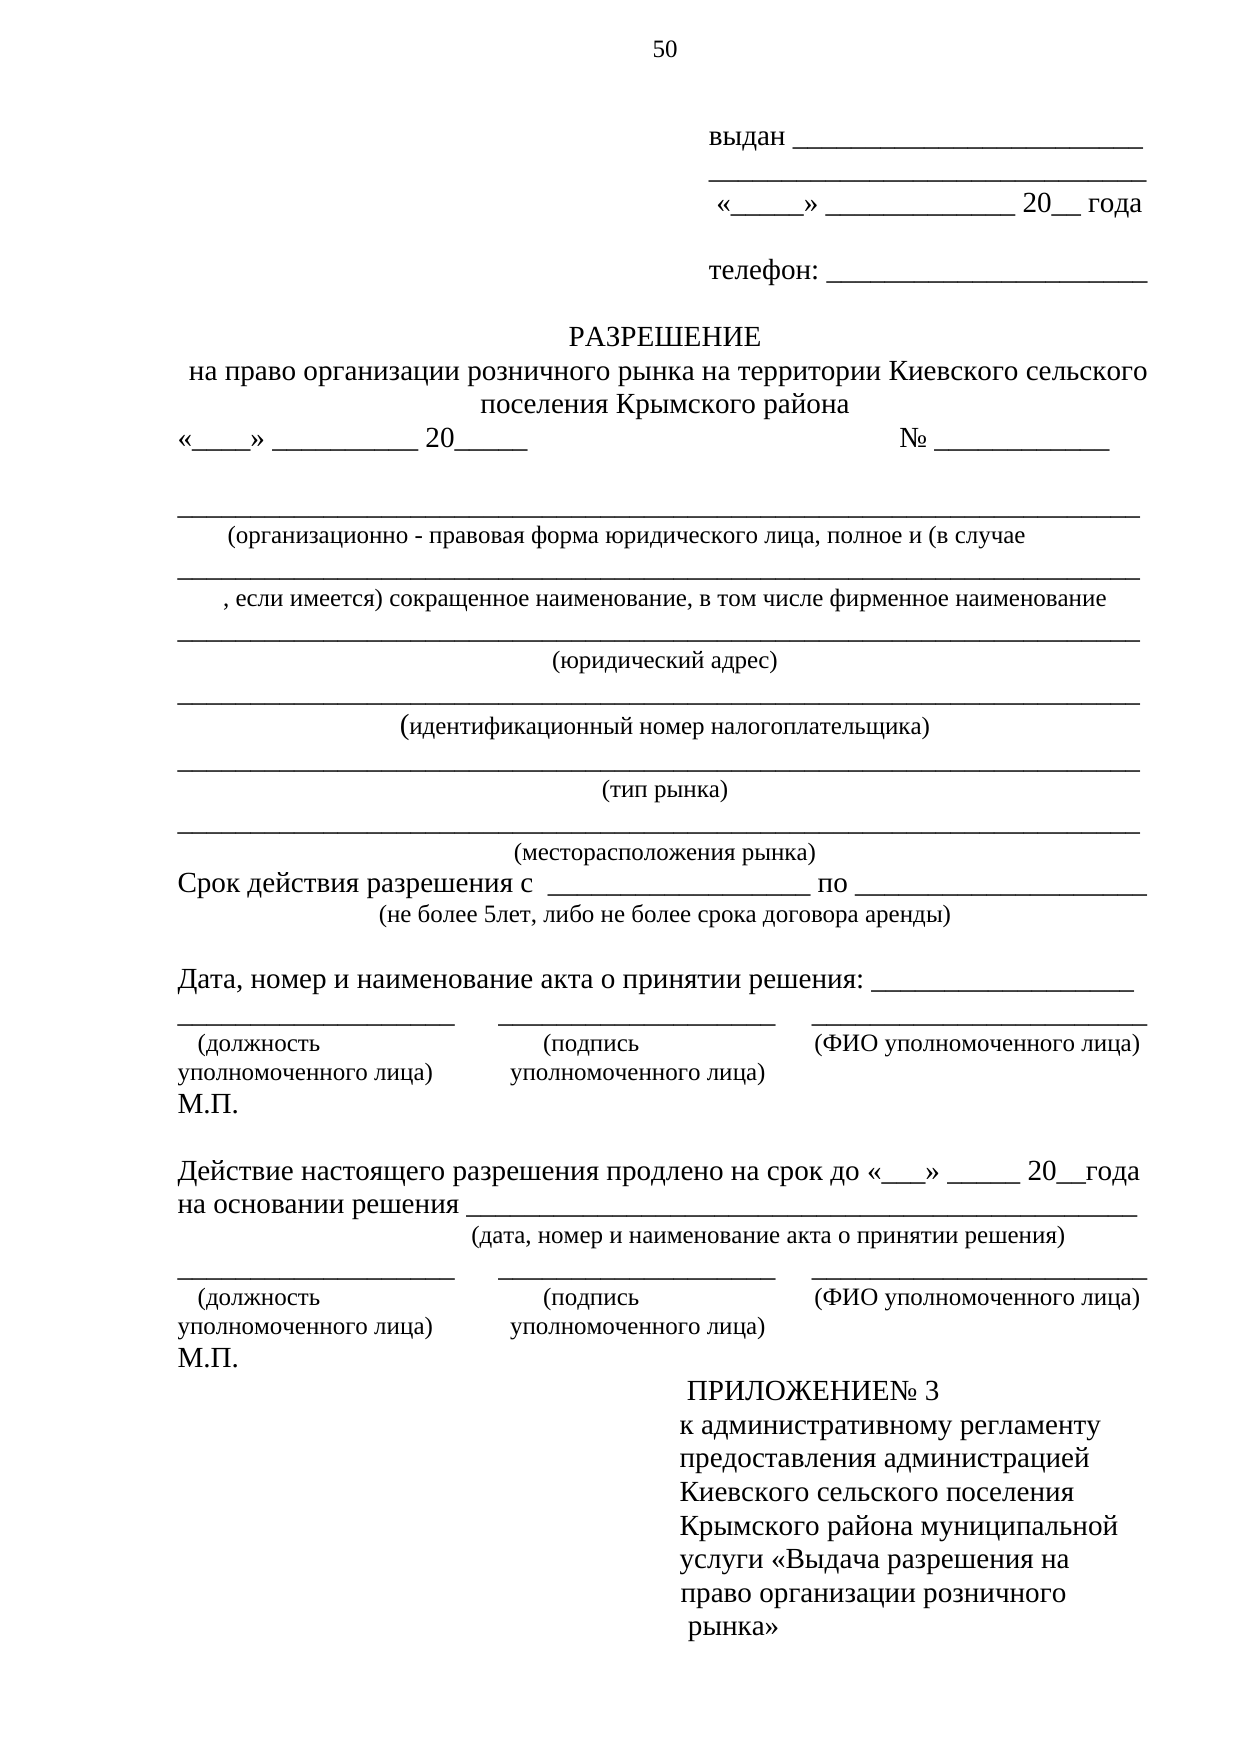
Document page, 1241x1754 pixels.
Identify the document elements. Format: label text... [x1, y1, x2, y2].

text (не более 5лет, либо не более срока договора аренды) [177, 899, 1152, 928]
text __________________________________________________________________ [177, 741, 1152, 774]
text (идентификационный номер налогоплательщика) [177, 707, 1152, 741]
text (организационно - правовая форма юридического лица, полное и (в случае [177, 521, 1152, 549]
text уполномоченного лица) уполномоченного лица) [177, 1057, 1152, 1086]
text выдан ________________________ [177, 118, 1152, 152]
text рынка» [177, 1608, 1152, 1642]
text (месторасположения рынка) [177, 837, 1152, 866]
text уполномоченного лица) уполномоченного лица) [177, 1311, 1152, 1340]
text __________________________________________________________________ [177, 674, 1152, 707]
text ______________________________ [177, 152, 1152, 185]
text «____» __________ 20_____ № ____________ [177, 420, 1152, 453]
text предоставления администрацией [177, 1441, 1152, 1474]
text __________________________________________________________________ [177, 803, 1152, 837]
text (юридический адрес) [177, 645, 1152, 674]
text на право организации розничного рынка на территории Киевского сельского поселения Крымского района [177, 353, 1152, 420]
text к административному регламенту [177, 1407, 1152, 1441]
text М.П. [177, 1340, 1152, 1373]
text Действие настоящего разрешения продлено на срок до «___» _____ 20__года [177, 1153, 1152, 1187]
text право организации розничного [177, 1575, 1152, 1608]
text (тип рынка) [177, 774, 1152, 803]
text , если имеется) сокращенное наименование, в том числе фирменное наименование [177, 583, 1152, 612]
text телефон: ______________________ [177, 252, 1152, 286]
text на основании решения ______________________________________________ [177, 1187, 1152, 1220]
text Дата, номер и наименование акта о принятии решения: __________________ [177, 961, 1152, 995]
text Киевского сельского поселения [177, 1474, 1152, 1508]
text М.П. [177, 1086, 1152, 1119]
text ___________________ ___________________ _______________________ [177, 1249, 1152, 1282]
text Срок действия разрешения с __________________ по ____________________ [177, 866, 1152, 899]
text (должность (подпись (ФИО уполномоченного лица) [177, 1028, 1152, 1057]
text РАЗРЕШЕНИЕ [177, 319, 1152, 353]
text Крымского района муниципальной [177, 1508, 1152, 1541]
text __________________________________________________________________ [177, 612, 1152, 645]
text ___________________ ___________________ _______________________ [177, 995, 1152, 1028]
text __________________________________________________________________ [177, 549, 1152, 583]
text «_____» _____________ 20__ года [177, 185, 1152, 219]
text (дата, номер и наименование акта о принятии решения) [177, 1220, 1152, 1249]
text (должность (подпись (ФИО уполномоченного лица) [177, 1282, 1152, 1311]
text услуги «Выдача разрешения на [177, 1541, 1152, 1575]
text __________________________________________________________________ [177, 487, 1152, 521]
text ПРИЛОЖЕНИЕ№ 3 [177, 1373, 1152, 1407]
